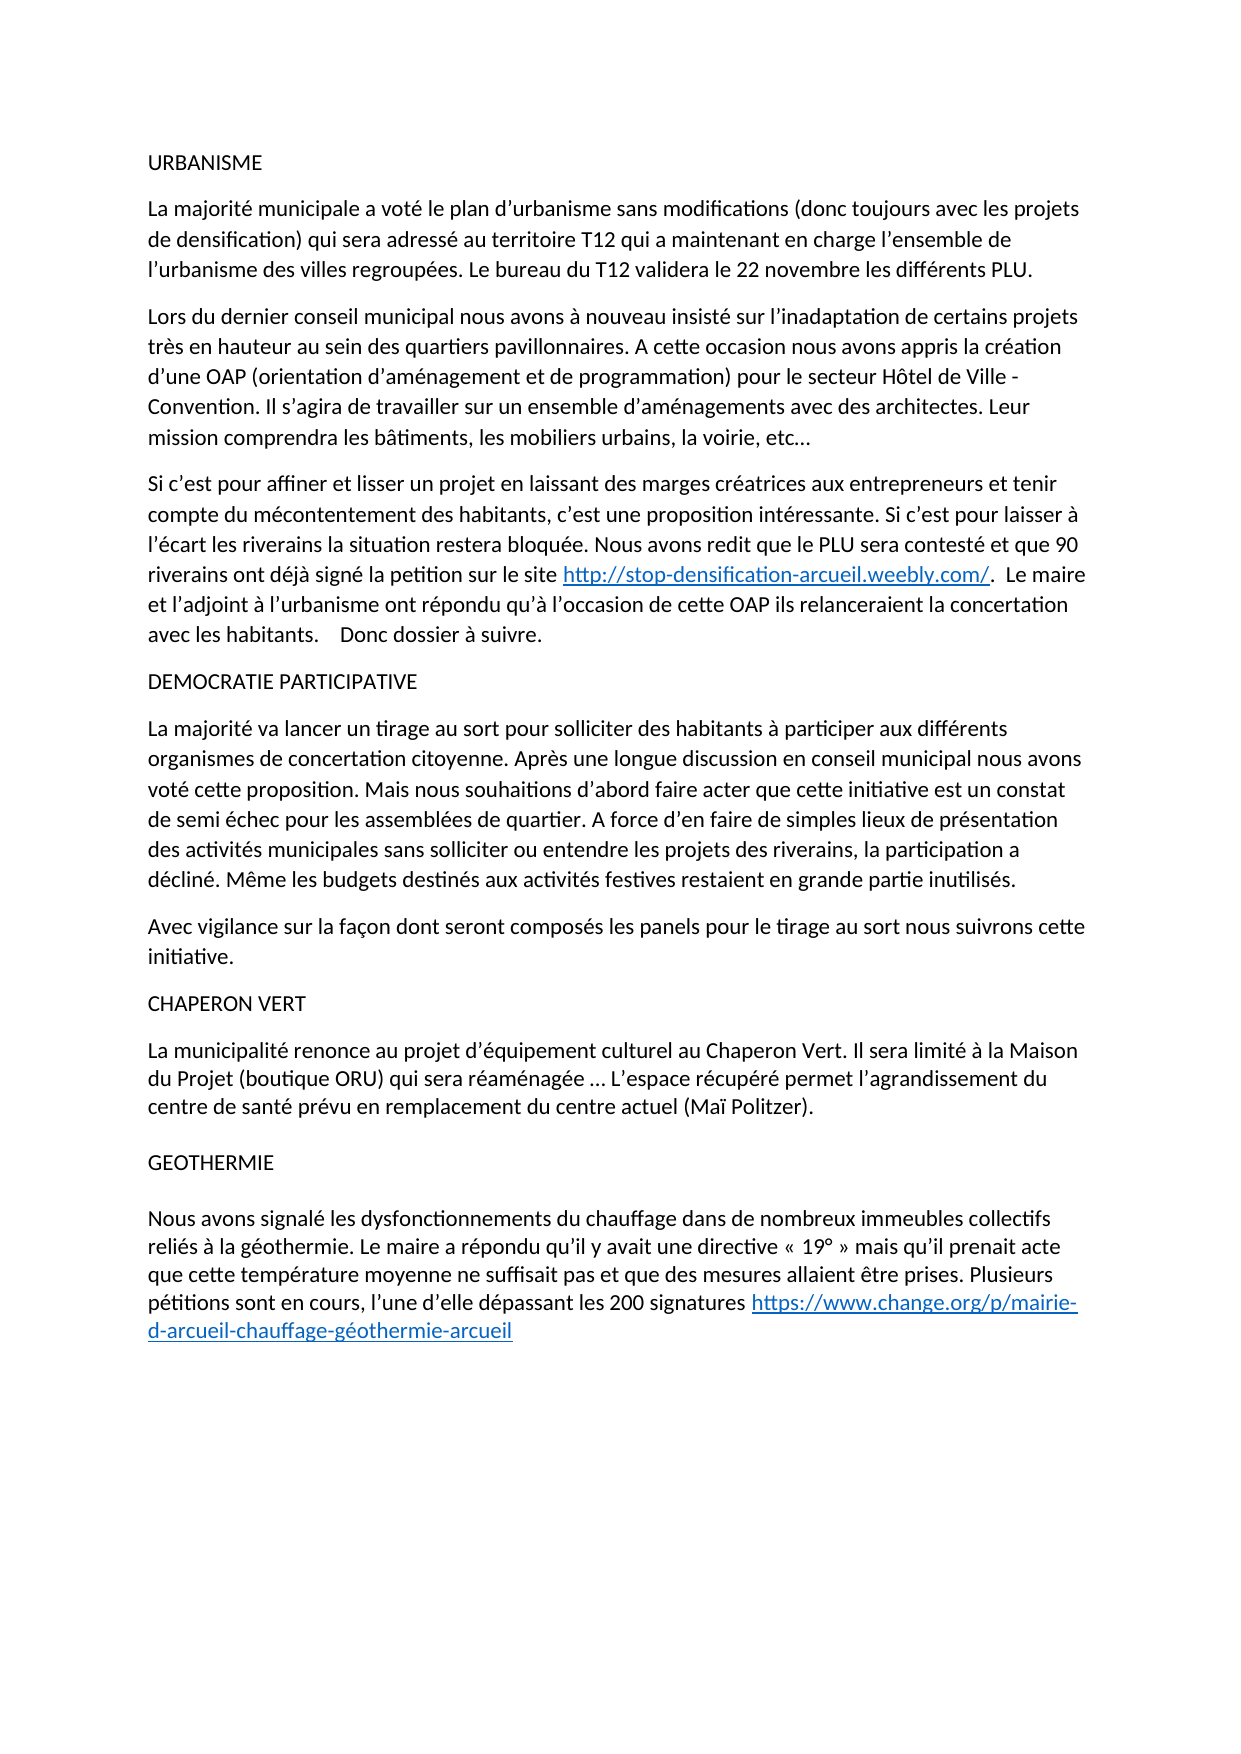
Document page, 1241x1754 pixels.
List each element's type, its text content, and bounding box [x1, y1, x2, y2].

text La municipalité renonce au projet d’équipement culturel au Chaperon Vert. Il sera limité à la Maison du Projet (boutique ORU) qui sera réaménagée … L’espace récupéré permet l’agrandissement du centre de santé prévu en remplacement du centre actuel (Maï Politzer). [148, 1036, 1093, 1120]
text GEOTHERMIE [148, 1148, 1093, 1176]
text DEMOCRATIE PARTICIPATIVE [148, 667, 1093, 695]
text Nous avons signalé les dysfonctionnements du chauffage dans de nombreux immeubles collectifs reliés à la géothermie. Le maire a répondu qu’il y avait une directive « 19° » mais qu’il prenait acte que cette température moyenne ne suffisait pas et que des mesures allaient être prises. Plusieurs pétitions sont en cours, l’une d’elle dépassant les 200 signatures https://www.change.org/p/mairie-d-arcueil-chauffage-géothermie-arcueil [148, 1204, 1093, 1344]
text Si c’est pour affiner et lisser un projet en laissant des marges créatrices aux entrepreneurs et tenir compte du mécontentement des habitants, c’est une proposition intéressante. Si c’est pour laisser à l’écart les riverains la situation restera bloquée. Nous avons redit que le PLU sera contesté et que 90 riverains ont déjà signé la petition sur le site http://stop-densification-arcueil.weebly.com/. Le maire et l’adjoint à l’urbanisme ont répondu qu’à l’occasion de cette OAP ils relanceraient la concertation avec les habitants. Donc dossier à suivre. [148, 469, 1093, 648]
text Lors du dernier conseil municipal nous avons à nouveau insisté sur l’inadaptation de certains projets très en hauteur au sein des quartiers pavillonnaires. A cette occasion nous avons appris la création d’une OAP (orientation d’aménagement et de programmation) pour le secteur Hôtel de Ville -Convention. Il s’agira de travailler sur un ensemble d’aménagements avec des architectes. Leur mission comprendra les bâtiments, les mobiliers urbains, la voirie, etc… [148, 302, 1093, 451]
text URBANISME [148, 148, 1093, 176]
text La majorité municipale a voté le plan d’urbanisme sans modifications (donc toujours avec les projets de densification) qui sera adressé au territoire T12 qui a maintenant en charge l’ensemble de l’urbanisme des villes regroupées. Le bureau du T12 validera le 22 novembre les différents PLU. [148, 194, 1093, 283]
text La majorité va lancer un tirage au sort pour solliciter des habitants à participer aux différents organismes de concertation citoyenne. Après une longue discussion en conseil municipal nous avons voté cette proposition. Mais nous souhaitions d’abord faire acter que cette initiative est un constat de semi échec pour les assemblées de quartier. A force d’en faire de simples lieux de présentation des activités municipales sans solliciter ou entendre les projets des riverains, la participation a décliné. Même les budgets destinés aux activités festives restaient en grande partie inutilisés. [148, 714, 1093, 893]
text Avec vigilance sur la façon dont seront composés les panels pour le tirage au sort nous suivrons cette initiative. [148, 912, 1093, 970]
text CHAPERON VERT [148, 989, 1093, 1017]
